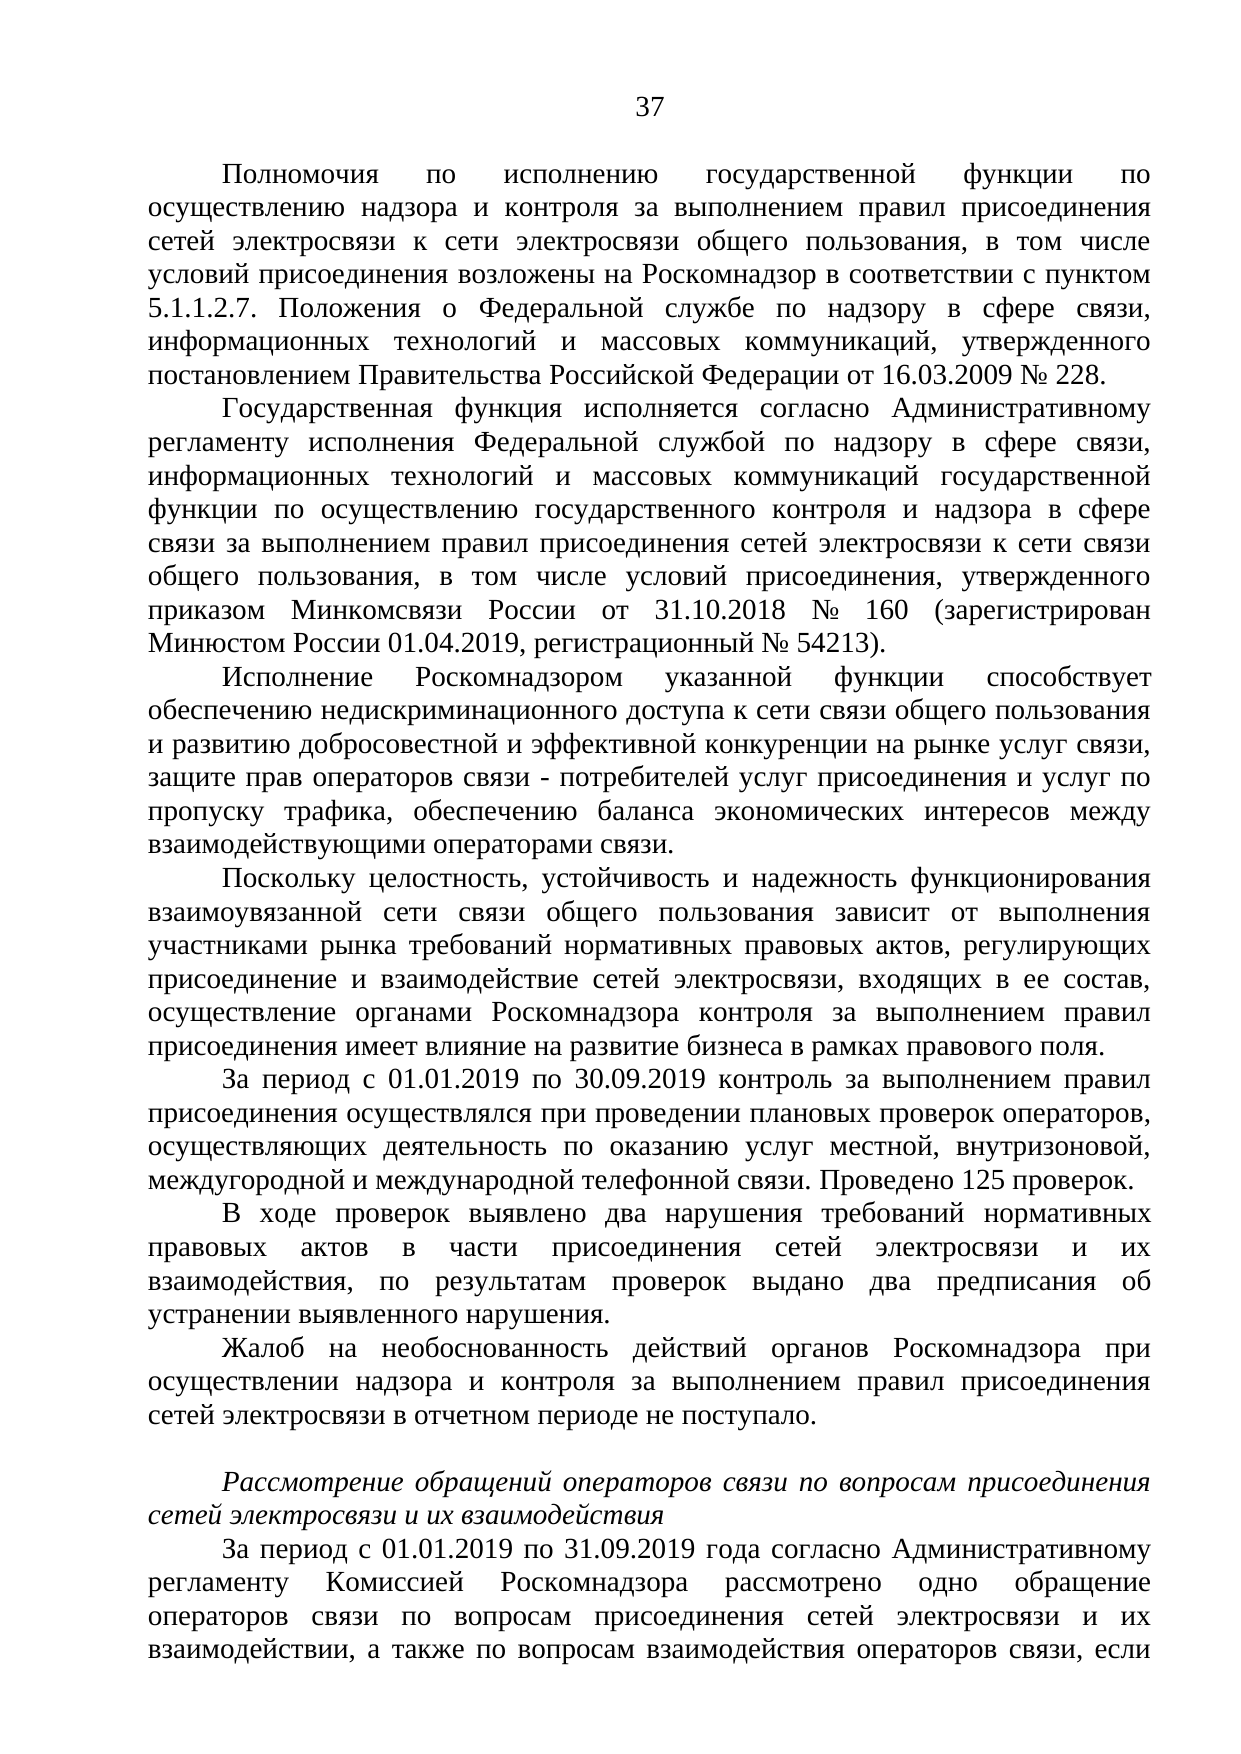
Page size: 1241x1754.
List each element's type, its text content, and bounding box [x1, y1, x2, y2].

text Поскольку целостность, устойчивость и надежность функционирования взаимоувязанной сети связи общего пользования зависит от выполнения участниками рынка требований нормативных правовых актов, регулирующих присоединение и взаимодействие сетей электросвязи, входящих в ее состав, осуществление органами Роскомнадзора контроля за выполнением правил присоединения имеет влияние на развитие бизнеса в рамках правового поля. [148, 860, 1152, 1061]
text Исполнение Роскомнадзором указанной функции способствует обеспечению недискриминационного доступа к сети связи общего пользования и развитию добросовестной и эффективной конкуренции на рынке услуг связи, защите прав операторов связи - потребителей услуг присоединения и услуг по пропуску трафика, обеспечению баланса экономических интересов между взаимодействующими операторами связи. [148, 659, 1152, 860]
text Рассмотрение обращений операторов связи по вопросам присоединения сетей электросвязи и их взаимодействия [148, 1464, 1152, 1531]
text Жалоб на необоснованность действий органов Роскомнадзора при осуществлении надзора и контроля за выполнением правил присоединения сетей электросвязи в отчетном периоде не поступало. [148, 1330, 1152, 1430]
text Государственная функция исполняется согласно Административному регламенту исполнения Федеральной службой по надзору в сфере связи, информационных технологий и массовых коммуникаций государственной функции по осуществлению государственного контроля и надзора в сфере связи за выполнением правил присоединения сетей электросвязи к сети связи общего пользования, в том числе условий присоединения, утвержденного приказом Минкомсвязи России от 31.10.2018 № 160 (зарегистрирован Минюстом России 01.04.2019, регистрационный № 54213). [148, 391, 1152, 659]
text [148, 1531, 1152, 1665]
text Полномочия по исполнению государственной функции по осуществлению надзора и контроля за выполнением правил присоединения сетей электросвязи к сети электросвязи общего пользования, в том числе условий присоединения возложены на Роскомнадзор в соответствии с пунктом 5.1.1.2.7. Положения о Федеральной службе по надзору в сфере связи, информационных технологий и массовых коммуникаций, утвержденного постановлением Правительства Российской Федерации от 16.03.2009 № 228. [148, 156, 1152, 391]
text В ходе проверок выявлено два нарушения требований нормативных правовых актов в части присоединения сетей электросвязи и их взаимодействия, по результатам проверок выдано два предписания об устранении выявленного нарушения. [148, 1196, 1152, 1330]
text За период с 01.01.2019 по 30.09.2019 контроль за выполнением правил присоединения осуществлялся при проведении плановых проверок операторов, осуществляющих деятельность по оказанию услуг местной, внутризоновой, междугородной и международной телефонной связи. Проведено 125 проверок. [148, 1061, 1152, 1196]
